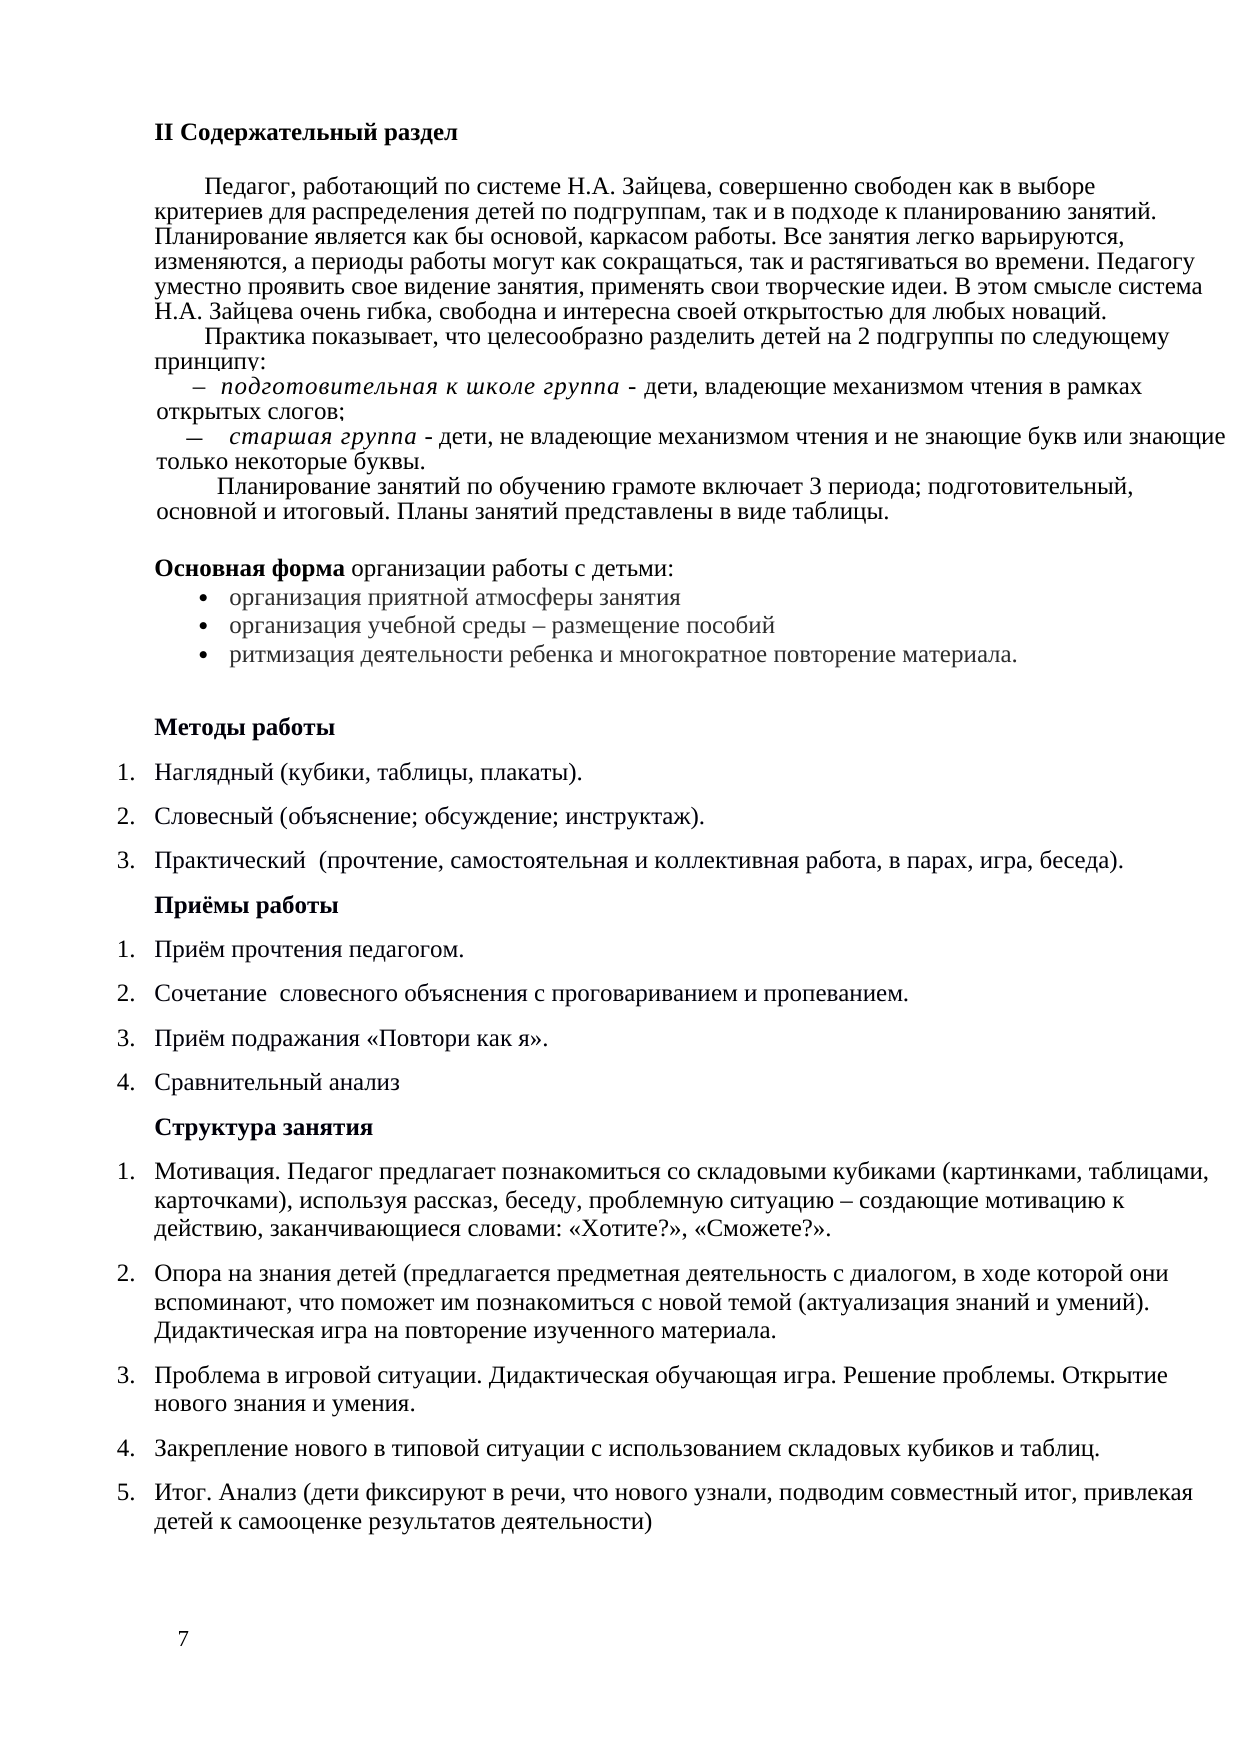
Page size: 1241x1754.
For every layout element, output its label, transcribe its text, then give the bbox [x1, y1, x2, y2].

text Планирование занятий по обучению грамоте включает 3 периода; подготовительный, основной и итоговый. Планы занятий представлены в виде таблицы. [156, 474, 1238, 524]
list Закрепление нового в типовой ситуации с использованием складовых кубиков и таблиц. [117, 1433, 1238, 1462]
text Практика показывает, что целесообразно разделить детей на 2 подгруппы по следующему принципу: [154, 324, 1238, 374]
list Сравнительный анализ [117, 1067, 1238, 1096]
text – подготовительная к школе группа - дети, владеющие механизмом чтения в рамках открытых слогов; [156, 374, 1238, 424]
text Основная форма организации работы с детьми: [154, 553, 1238, 582]
list Приём подражания «Повтори как я». [117, 1023, 1238, 1052]
text Методы работы [154, 712, 1238, 741]
list ритмизация деятельности ребенка и многократное повторение материала. [199, 639, 1238, 668]
text Структура занятия [154, 1112, 1238, 1140]
list Наглядный (кубики, таблицы, плакаты). [117, 757, 1238, 785]
list Словесный (объяснение; обсуждение; инструктаж). [117, 801, 1238, 830]
list организация учебной среды – размещение пособий [199, 610, 1238, 639]
list Приём прочтения педагогом. [117, 934, 1238, 963]
list старшая группа - дети, не владеющие механизмом чтения и не знающие букв или знающие только некоторые буквы. [156, 424, 1238, 474]
list Практический (прочтение, самостоятельная и коллективная работа, в парах, игра, беседа). [117, 845, 1238, 874]
text Педагог, работающий по системе Н.А. Зайцева, совершенно свободен как в выборе [192, 174, 1238, 199]
list Итог. Анализ (дети фиксируют в речи, что нового узнали, подводим совместный итог, привлекая детей к самооценке результатов деятельности) [117, 1477, 1238, 1535]
list Проблема в игровой ситуации. Дидактическая обучающая игра. Решение проблемы. Открытие нового знания и умения. [117, 1360, 1238, 1417]
list организация приятной атмосферы занятия [199, 582, 1238, 610]
text Приёмы работы [154, 890, 1238, 918]
text критериев для распределения детей по подгруппам, так и в подходе к планированию занятий. Планирование является как бы основой, каркасом работы. Все занятия легко варьируются, изменяются, а периоды работы могут как сокращаться, так и растягиваться во времени. Педагогу уместно проявить свое видение занятия, применять свои творческие идеи. В этом смысле система Н.А. Зайцева очень гибка, свободна и интересна своей открытостью для любых новаций. [154, 199, 1238, 324]
list Мотивация. Педагог предлагает познакомиться со складовыми кубиками (картинками, таблицами, карточками), используя рассказ, беседу, проблемную ситуацию – создающие мотивацию к действию, заканчивающиеся словами: «Хотите?», «Сможете?». [117, 1156, 1238, 1242]
text II Содержательный раздел [154, 117, 1238, 145]
list Сочетание словесного объяснения с проговариванием и пропеванием. [117, 978, 1238, 1007]
list Опора на знания детей (предлагается предметная деятельность с диалогом, в ходе которой они вспоминают, что поможет им познакомиться с новой темой (актуализация знаний и умений). Дидактическая игра на повторение изученного материала. [117, 1258, 1238, 1344]
